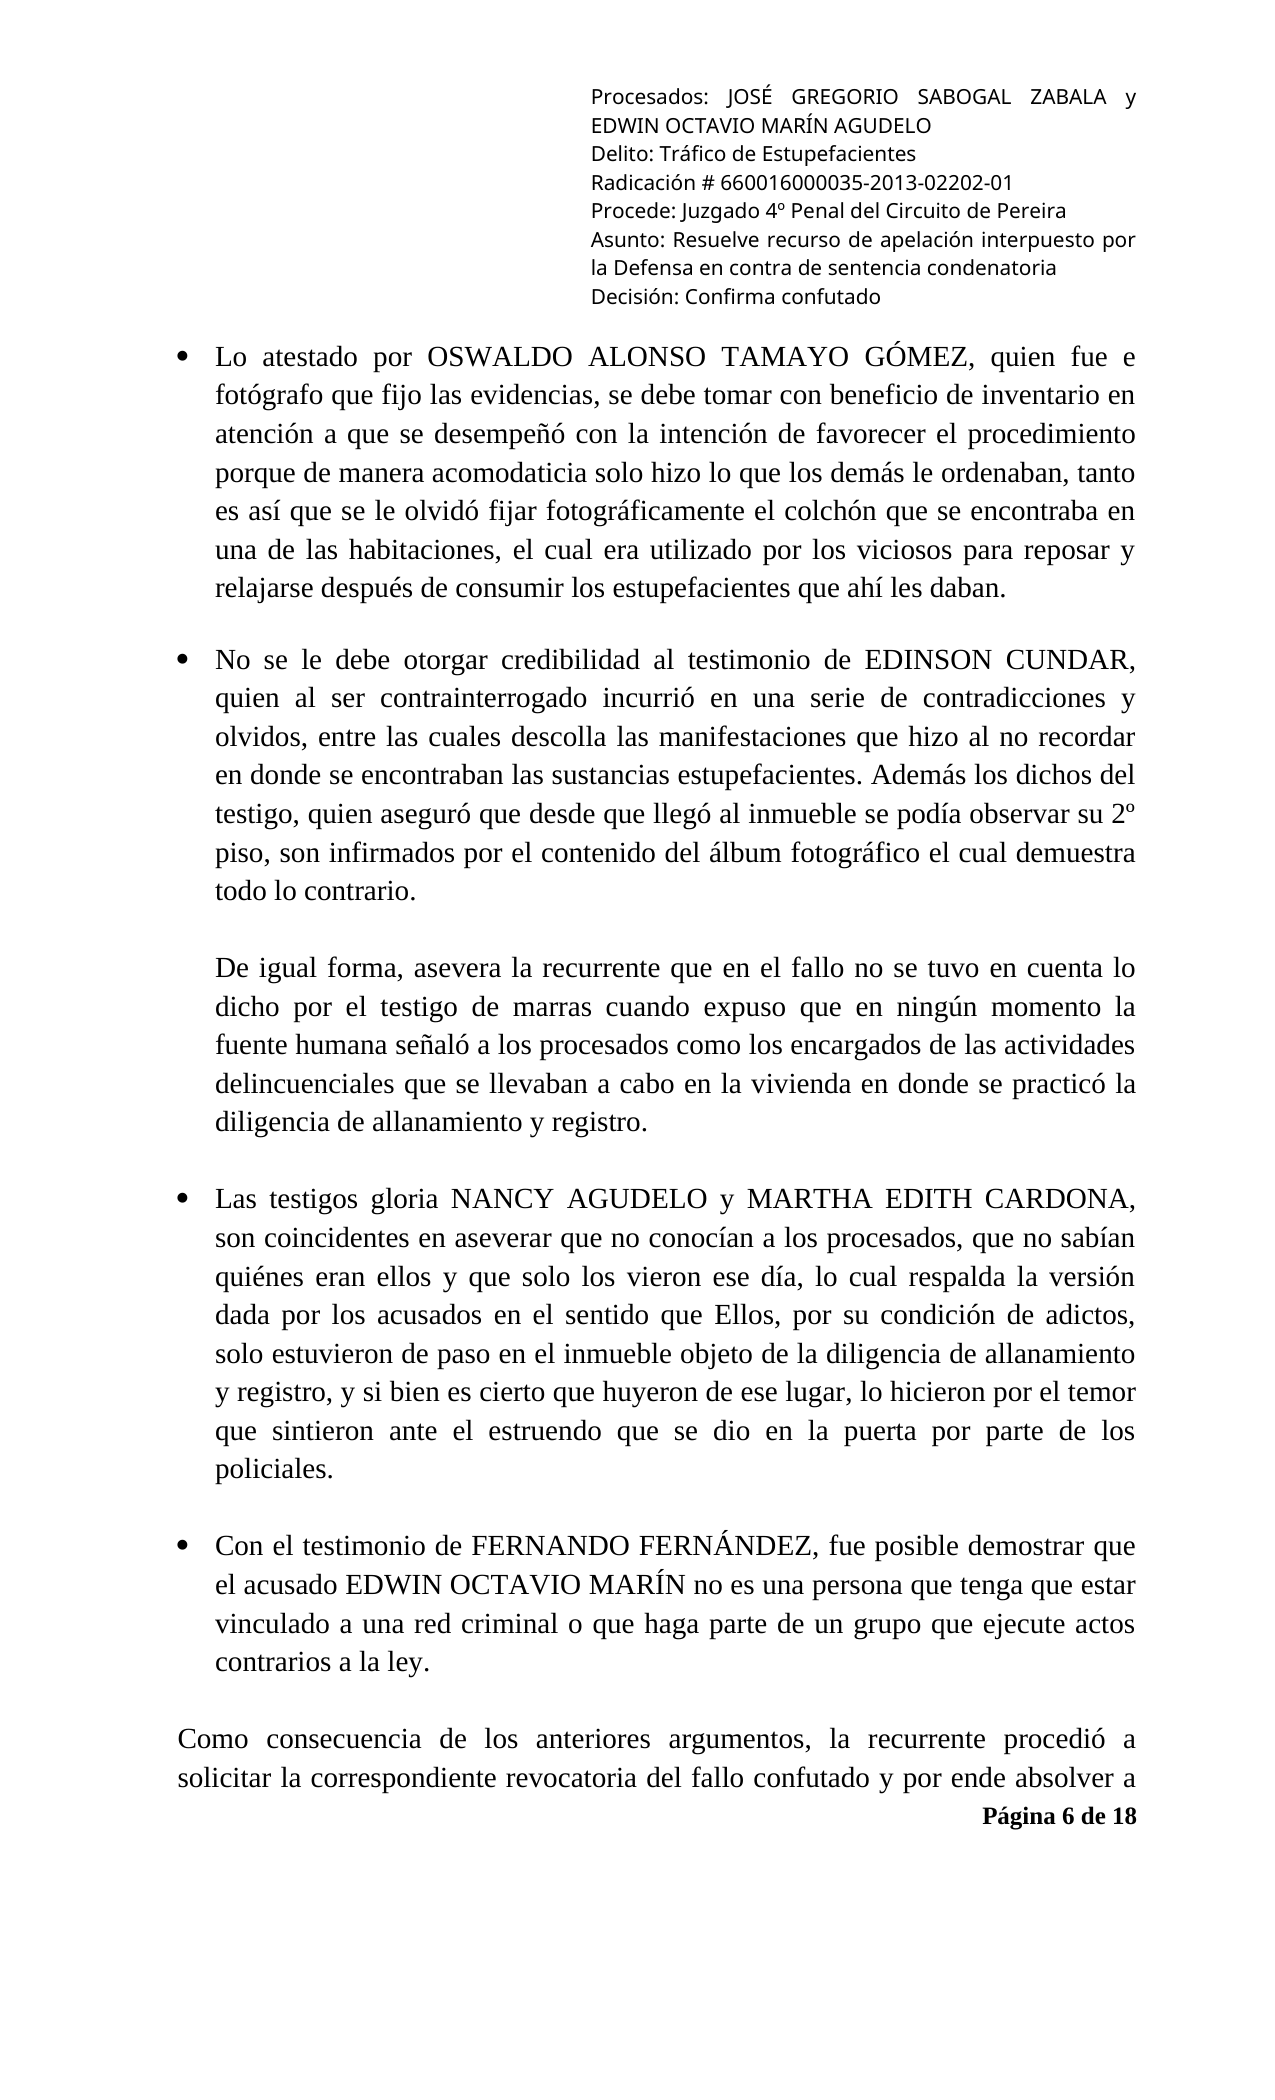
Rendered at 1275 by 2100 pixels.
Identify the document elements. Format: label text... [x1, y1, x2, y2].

list Lo atestado por OSWALDO ALONSO TAMAYO GÓMEZ, quien fue e fotógrafo que fijo las evidencias, se debe tomar con beneficio de inventario en atención a que se desempeñó con la intención de favorecer el procedimiento porque de manera acomodaticia solo hizo lo que los demás le ordenaban, tanto es así que se le olvidó fijar fotográficamente el colchón que se encontraba en una de las habitaciones, el cual era utilizado por los viciosos para reposar y relajarse después de consumir los estupefacientes que ahí les daban. [177, 339, 1137, 604]
list No se le debe otorgar credibilidad al testimonio de EDINSON CUNDAR, quien al ser contrainterrogado incurrió en una serie de contradicciones y olvidos, entre las cuales descolla las manifestaciones que hizo al no recordar en donde se encontraban las sustancias estupefacientes. Además los dichos del testigo, quien aseguró que desde que llegó al inmueble se podía observar su 2º piso, son infirmados por el contenido del álbum fotográfico el cual demuestra todo lo contrario. [177, 642, 1137, 907]
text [177, 1721, 1137, 1793]
list Con el testimonio de FERNANDO FERNÁNDEZ, fue posible demostrar que el acusado EDWIN OCTAVIO MARÍN no es una persona que tenga que estar vinculado a una red criminal o que haga parte de un grupo que ejecute actos contrarios a la ley. [177, 1528, 1137, 1678]
list Las testigos gloria NANCY AGUDELO y MARTHA EDITH CARDONA, son coincidentes en aseverar que no conocían a los procesados, que no sabían quiénes eran ellos y que solo los vieron ese día, lo cual respalda la versión dada por los acusados en el sentido que Ellos, por su condición de adictos, solo estuvieron de paso en el inmueble objeto de la diligencia de allanamiento y registro, y si bien es cierto que huyeron de ese lugar, lo hicieron por el temor que sintieron ante el estruendo que se dio en la puerta por parte de los policiales. [177, 1182, 1137, 1485]
text De igual forma, asevera la recurrente que en el fallo no se tuvo en cuenta lo dicho por el testigo de marras cuando expuso que en ningún momento la fuente humana señaló a los procesados como los encargados de las actividades delincuenciales que se llevaban a cabo en la vivienda en donde se practicó la diligencia de allanamiento y registro. [215, 950, 1137, 1138]
